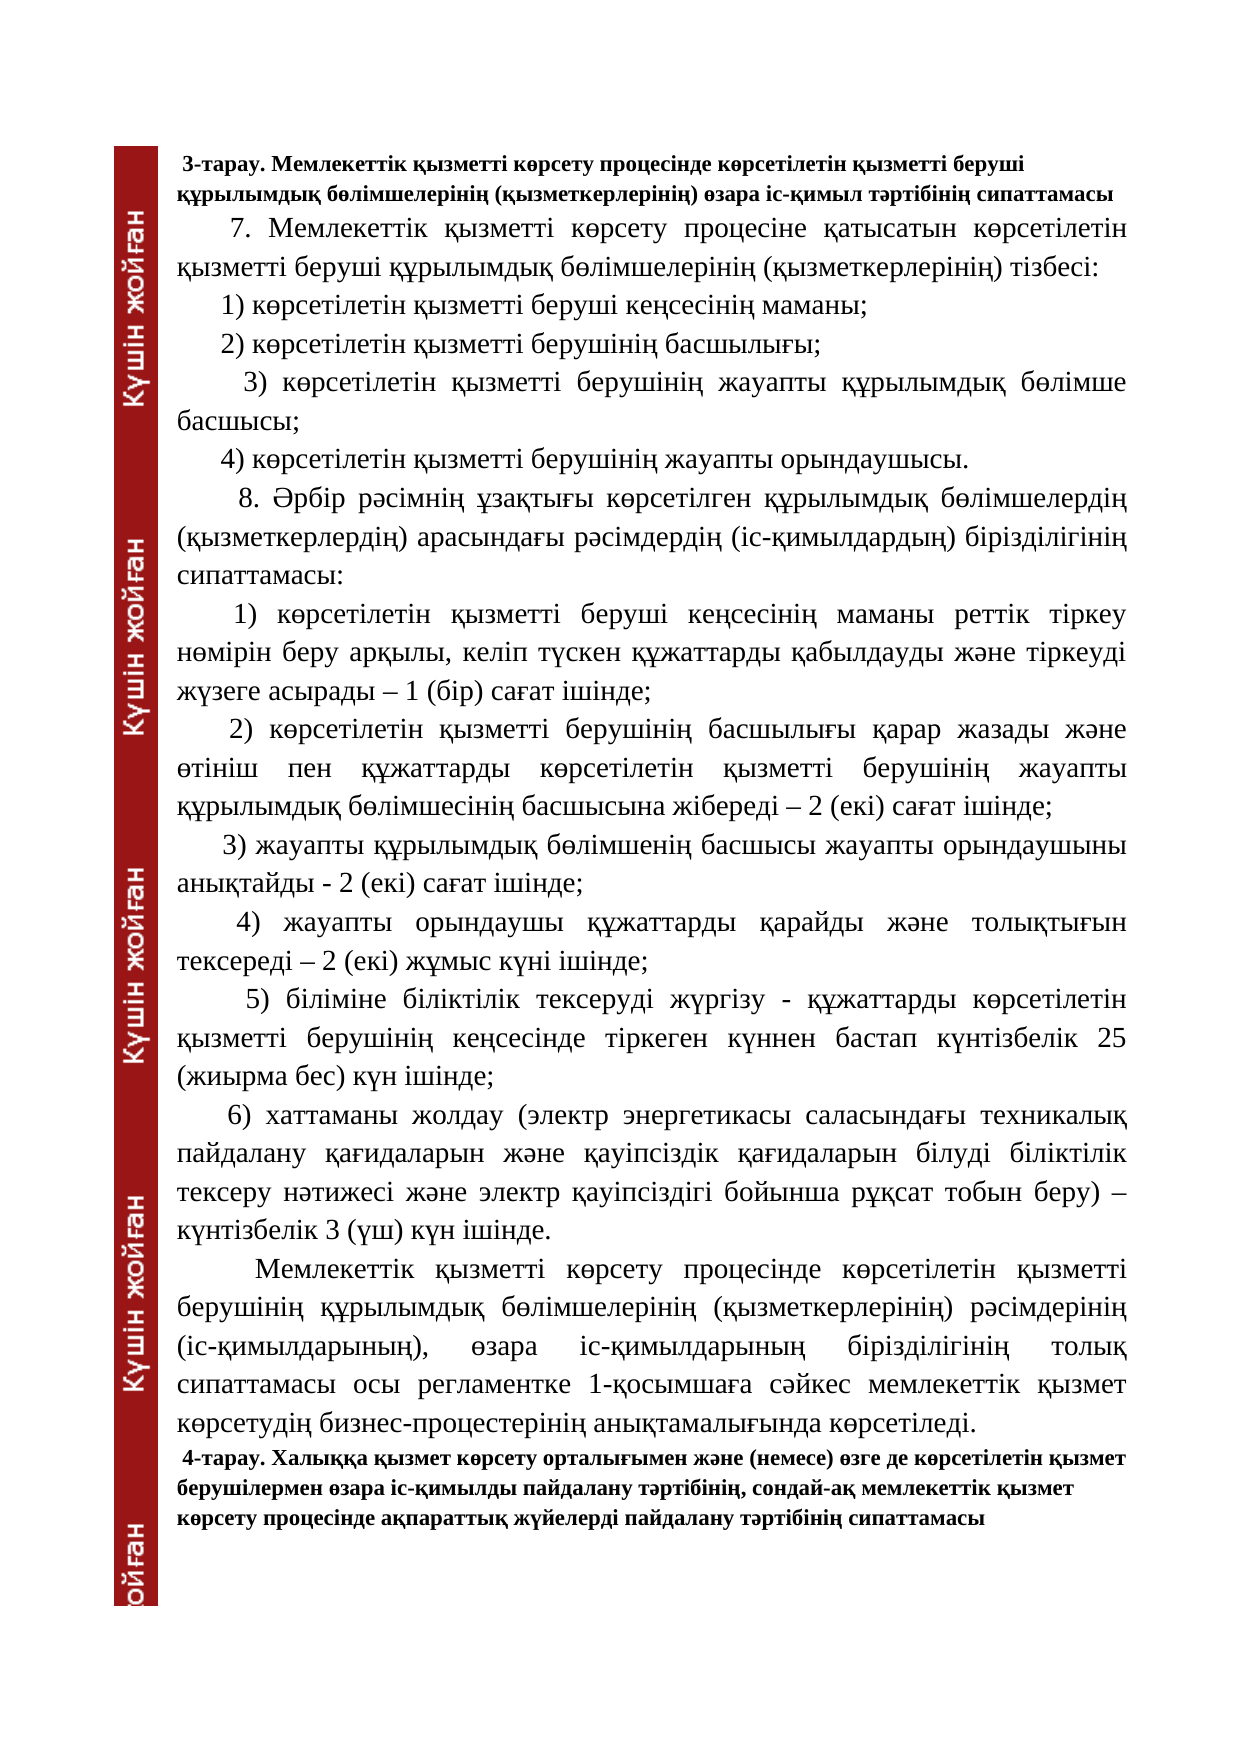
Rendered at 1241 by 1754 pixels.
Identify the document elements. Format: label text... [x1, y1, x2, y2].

picture [114, 475, 158, 480]
picture [114, 1531, 158, 1606]
picture [114, 591, 158, 596]
text 4-тарау. Халыққа қызмет көрсету орталығымен және (немесе) өзге де көрсетілетін қызмет берушілермен өзара іс-қимылды пайдалану тәртібінің, сондай-ақ мемлекеттік қызмет көрсету процесінде ақпараттық жүйелерді пайдалану тәртібінің сипаттамасы [112, 1444, 1128, 1531]
picture [114, 822, 158, 827]
text 1) көрсетілетін қызметті беруші кеңсесінің маманы; [112, 287, 1128, 321]
text 1) көрсетілетін қызметті беруші кеңсесінің маманы реттік тіркеу нөмірін беру арқылы, келіп түскен құжаттарды қабылдауды және тіркеуді жүзеге асырады – 1 (бір) сағат ішінде; [112, 596, 1128, 706]
picture [114, 437, 158, 442]
text 2) көрсетілетін қызметті берушінің басшылығы; [112, 326, 1128, 359]
text 4) көрсетілетін қызметті берушінің жауапты орындаушысы. [112, 442, 1128, 475]
picture [114, 706, 158, 711]
picture [114, 1092, 158, 1097]
text 3) көрсетілетін қызметті берушінің жауапты құрылымдық бөлімше басшысы; [112, 364, 1128, 437]
text Мемлекеттік қызметті көрсету процесінде көрсетілетін қызметті берушінің құрылымдық бөлімшелерінің (қызметкерлерінің) рәсімдерінің (іс-қимылдарының), өзара іс-қимылдарының бірізділігінің толық сипаттамасы осы регламентке 1-қосымшаға сәйкес мемлекеттік қызмет көрсетудің бизнес-процестерінің анықтамалығында көрсетіледі. [112, 1251, 1128, 1439]
picture [114, 976, 158, 981]
picture [114, 1439, 158, 1444]
picture [114, 899, 158, 904]
picture [114, 321, 158, 326]
text 4) жауапты орындаушы құжаттарды қарайды және толықтығын тексереді – 2 (екі) жұмыс күні ішінде; [112, 904, 1128, 976]
text 6) хаттаманы жолдау (электр энергетикасы саласындағы техникалық пайдалану қағидаларын және қауіпсіздік қағидаларын білуді біліктілік тексеру нәтижесі және электр қауіпсіздігі бойынша рұқсат тобын беру) – күнтізбелік 3 (үш) күн ішінде. [112, 1097, 1128, 1246]
picture [114, 1246, 158, 1251]
text 8. Әрбір рәсімнің ұзақтығы көрсетілген құрылымдық бөлімшелердің (қызметкерлердің) арасындағы рәсімдердің (іс-қимылдардың) бірізділігінің сипаттамасы: [112, 480, 1128, 591]
text 2) көрсетілетін қызметті берушінің басшылығы қарар жазады және өтініш пен құжаттарды көрсетілетін қызметті берушінің жауапты құрылымдық бөлімшесінің басшысына жібереді – 2 (екі) сағат ішінде; [112, 711, 1128, 822]
text 3-тарау. Мемлекеттік қызметті көрсету процесінде көрсетілетін қызметті беруші құрылымдық бөлімшелерінің (қызметкерлерінің) өзара іс-қимыл тәртібінің сипаттамасы [112, 150, 1128, 207]
text 7. Мемлекеттік қызметті көрсету процесіне қатысатын көрсетілетін қызметті беруші құрылымдық бөлімшелерінің (қызметкерлерінің) тізбесі: [112, 210, 1128, 282]
picture [114, 282, 158, 287]
picture [114, 146, 158, 150]
text 3) жауапты құрылымдық бөлімшенің басшысы жауапты орындаушыны анықтайды - 2 (екі) сағат ішінде; [112, 827, 1128, 899]
text 5) біліміне біліктілік тексеруді жүргізу - құжаттарды көрсетілетін қызметті берушінің кеңсесінде тіркеген күннен бастап күнтізбелік 25 (жиырма бес) күн ішінде; [112, 981, 1128, 1092]
picture [114, 359, 158, 364]
